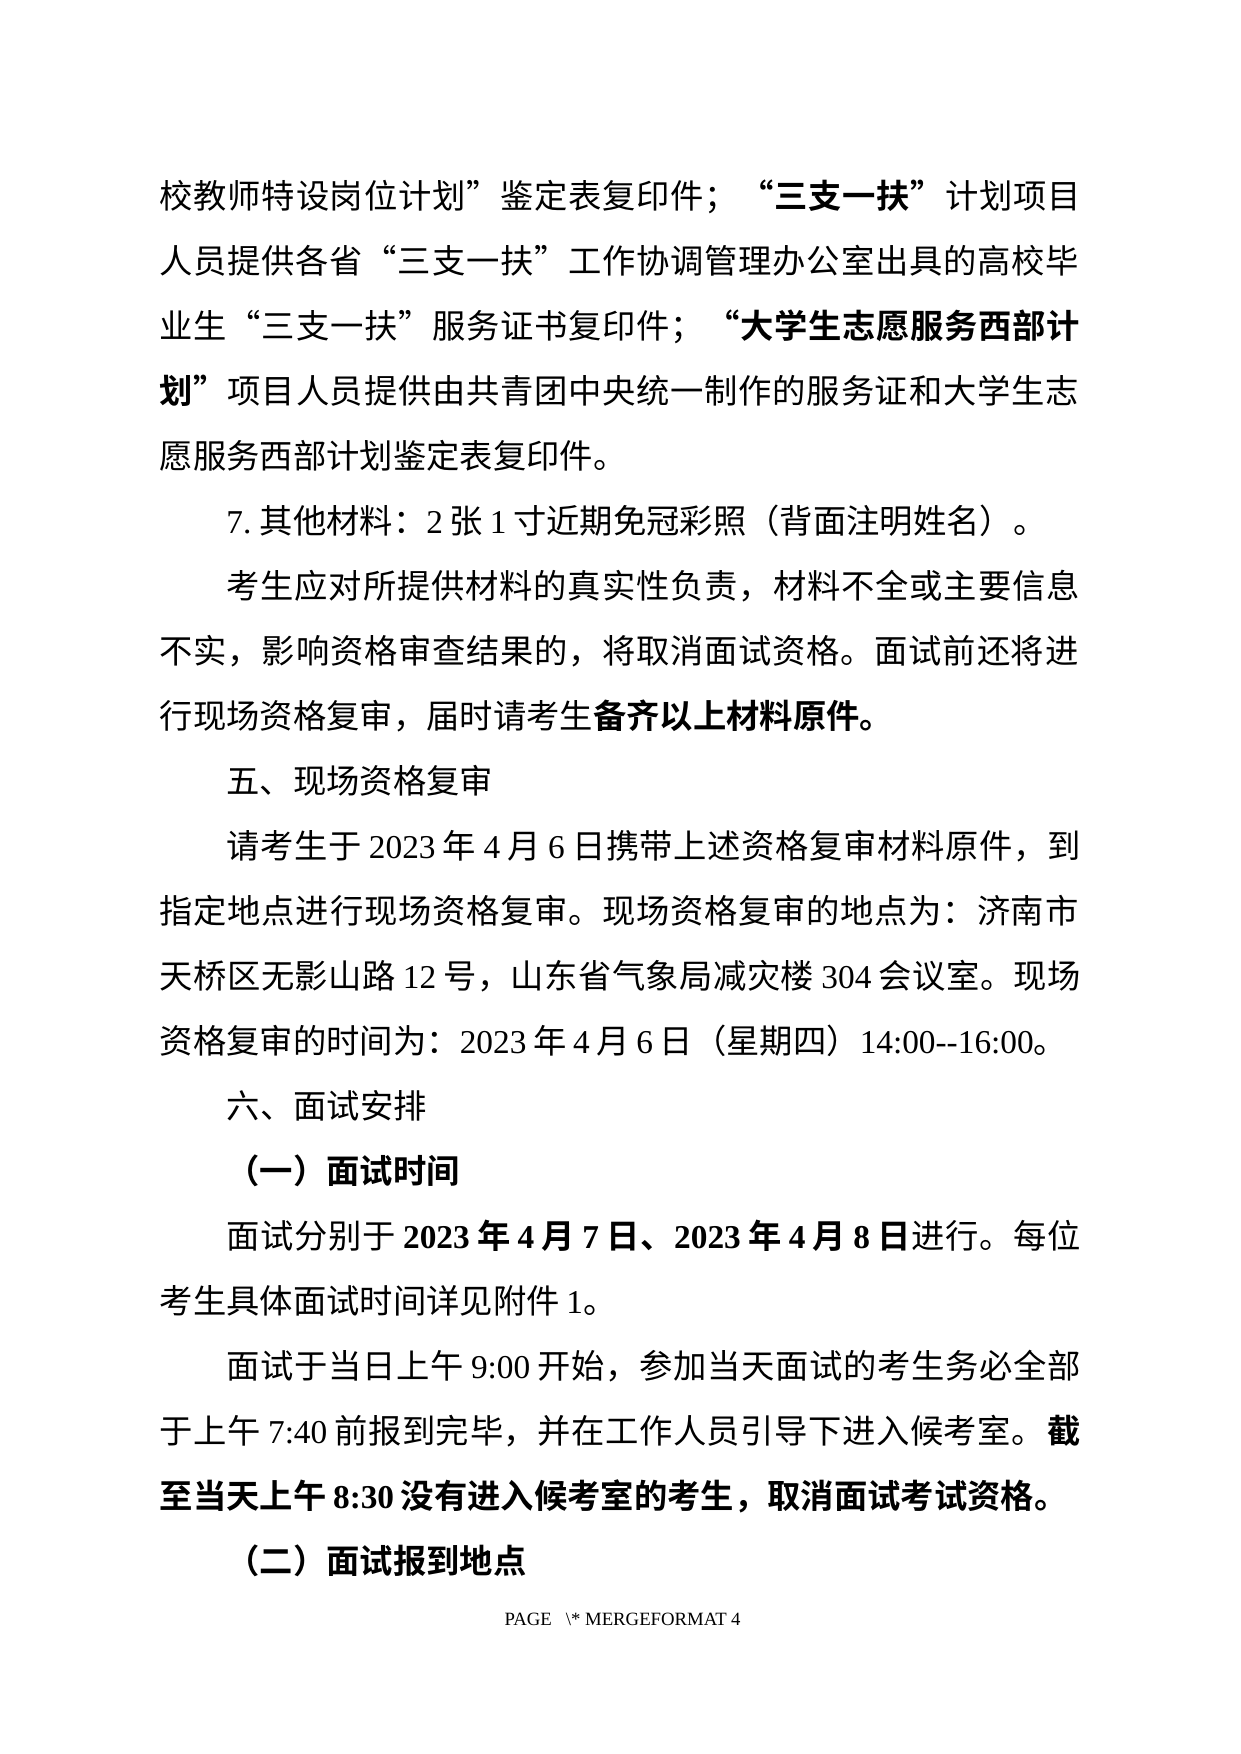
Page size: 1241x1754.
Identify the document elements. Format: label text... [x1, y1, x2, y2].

text （二）面试报到地点 [159, 1527, 1081, 1592]
text 面试分别于2023年4月7日、2023年4月8日进行。每位考生具体面试时间详见附件1。 [159, 1202, 1081, 1332]
text 面试于当日上午9:00开始，参加当天面试的考生务必全部于上午7:40前报到完毕，并在工作人员引导下进入候考室。截至当天上午8:30没有进入候考室的考生，取消面试考试资格。 [159, 1332, 1081, 1527]
text 五、现场资格复审 [159, 747, 1081, 812]
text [159, 162, 1081, 487]
text （一）面试时间 [159, 1137, 1081, 1202]
text 六、面试安排 [159, 1072, 1081, 1137]
text 7. 其他材料：2张1寸近期免冠彩照（背面注明姓名）。 [159, 487, 1081, 552]
text 请考生于2023年4月6日携带上述资格复审材料原件，到指定地点进行现场资格复审。现场资格复审的地点为：济南市天桥区无影山路12号，山东省气象局减灾楼304会议室。现场资格复审的时间为：2023年4月6日（星期四）14:00--16:00。 [159, 812, 1081, 1072]
text 考生应对所提供材料的真实性负责，材料不全或主要信息不实，影响资格审查结果的，将取消面试资格。面试前还将进行现场资格复审，届时请考生备齐以上材料原件。 [159, 552, 1081, 747]
